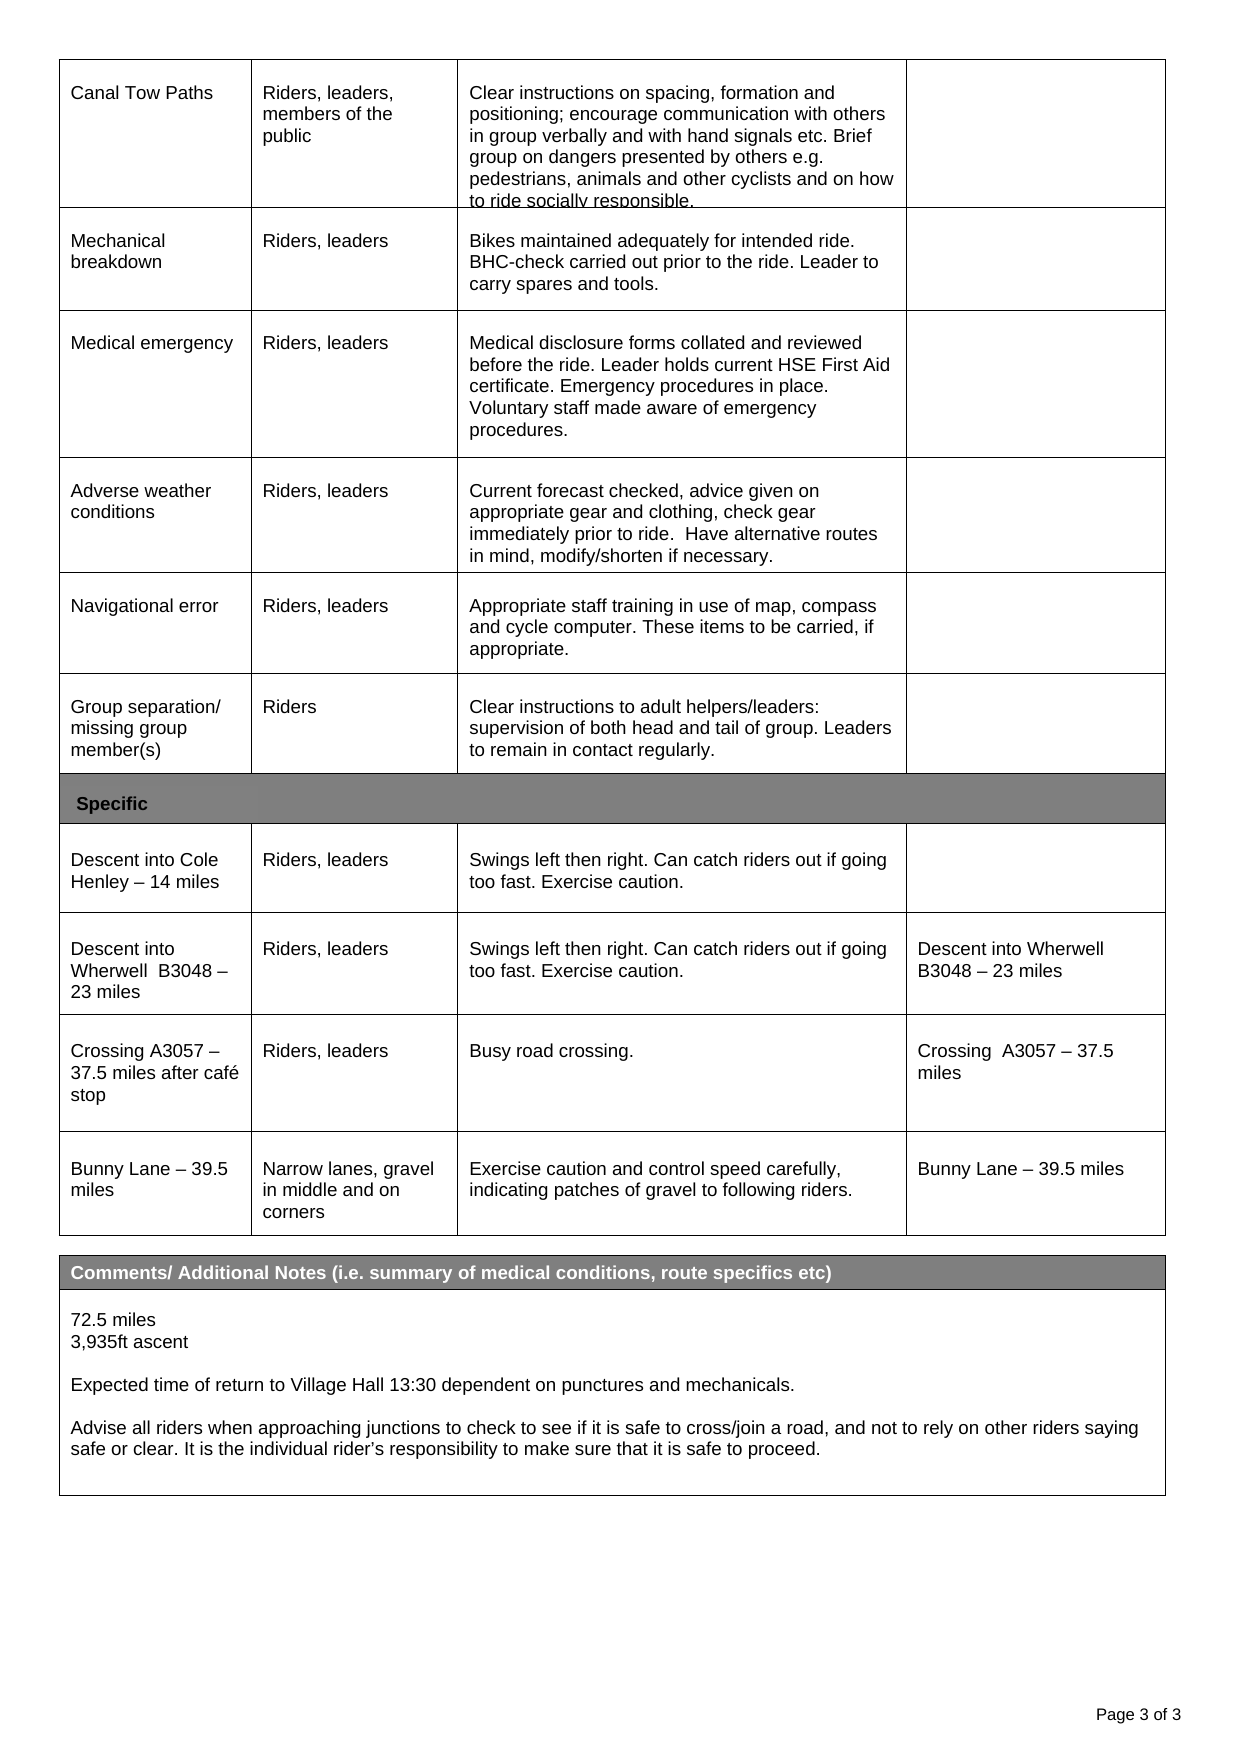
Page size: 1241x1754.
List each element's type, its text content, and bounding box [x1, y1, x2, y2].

table_cell Navigational error [60, 573, 251, 673]
table_cell [907, 311, 1165, 457]
table_cell Crossing A3057 – 37.5 miles [907, 1015, 1165, 1131]
table_cell Exercise caution and control speed carefully, indicating patches of gravel to following riders. [458, 1132, 906, 1235]
table_cell Swings left then right. Can catch riders out if going too fast. Exercise caution. [458, 824, 906, 912]
table_cell [907, 674, 1165, 773]
table_cell Busy road crossing. [458, 1015, 906, 1131]
table_cell Swings left then right. Can catch riders out if going too fast. Exercise caution. [458, 913, 906, 1014]
table_cell [907, 573, 1165, 673]
table_cell Bunny Lane – 39.5 miles [60, 1132, 251, 1235]
table_cell Riders, leaders [252, 1015, 457, 1131]
table_header Comments/ Additional Notes (i.e. summary of medical conditions, route specifics etc) [60, 1256, 1165, 1289]
table_cell [60, 774, 1165, 823]
table_cell Descent into Wherwell B3048 – 23 miles [907, 913, 1165, 1014]
table_cell Current forecast checked, advice given on appropriate gear and clothing, check gear immediately prior to ride. Have alternative routes in mind, modify/shorten if necessary. [458, 458, 906, 572]
table_cell [907, 60, 1165, 207]
table_cell 72.5 miles 3,935ft ascent Expected time of return to Village Hall 13:30 dependent on punctures and mechanicals. Advise all riders when approaching junctions to check to see if it is safe to cross/join a road, and not to rely on other riders saying safe or clear. It is the individual rider’s responsibility to make sure that it is safe to proceed. [60, 1290, 1165, 1495]
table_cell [252, 60, 457, 207]
table_cell Riders [252, 674, 457, 773]
table_cell [907, 208, 1165, 309]
table_cell Crossing A3057 – 37.5 miles after café stop [60, 1015, 251, 1131]
table_cell Adverse weather conditions [60, 458, 251, 572]
table_cell Group separation/ missing group member(s) [60, 674, 251, 773]
table_cell Mechanical breakdown [60, 208, 251, 309]
table_cell Riders, leaders [252, 913, 457, 1014]
table_cell Descent into Wherwell B3048 – 23 miles [60, 913, 251, 1014]
table_cell [907, 458, 1165, 572]
table_cell Riders, leaders [252, 573, 457, 673]
table_cell Bikes maintained adequately for intended ride. -check carried out prior to the ride. Leader to carry spares and tools. [458, 208, 906, 309]
table_cell Medical disclosure forms collated and reviewed before the ride. Leader holds current HSE First Aid certificate. Emergency procedures in place. Voluntary staff made aware of emergency procedures. [458, 311, 906, 457]
table_cell Medical emergency [60, 311, 251, 457]
table_cell Bunny Lane – 39.5 miles [907, 1132, 1165, 1235]
table_cell Riders, leaders [252, 311, 457, 457]
table_cell Descent into Cole Henley – 14 miles [60, 824, 251, 912]
table_cell Clear instructions on spacing, formation and positioning; encourage communication with others in group verbally and with hand signals etc. Brief group on dangers presented by others e.g. pedestrians, animals and other cyclists and on how to ride socially responsible. [458, 60, 906, 207]
table_cell Riders, leaders [252, 208, 457, 309]
table_cell Narrow lanes, gravel in middle and on corners [252, 1132, 457, 1235]
table_cell [907, 824, 1165, 912]
table_cell Appropriate staff training in use of map, compass and cycle computer. These items to be carried, if appropriate. [458, 573, 906, 673]
table_cell Clear instructions to adult helpers/leaders: supervision of both head and tail of group. Leaders to remain in contact regularly. [458, 674, 906, 773]
table_cell Riders, leaders [252, 458, 457, 572]
table_cell Canal Tow Paths [60, 60, 251, 207]
table_cell Riders, leaders [252, 824, 457, 912]
